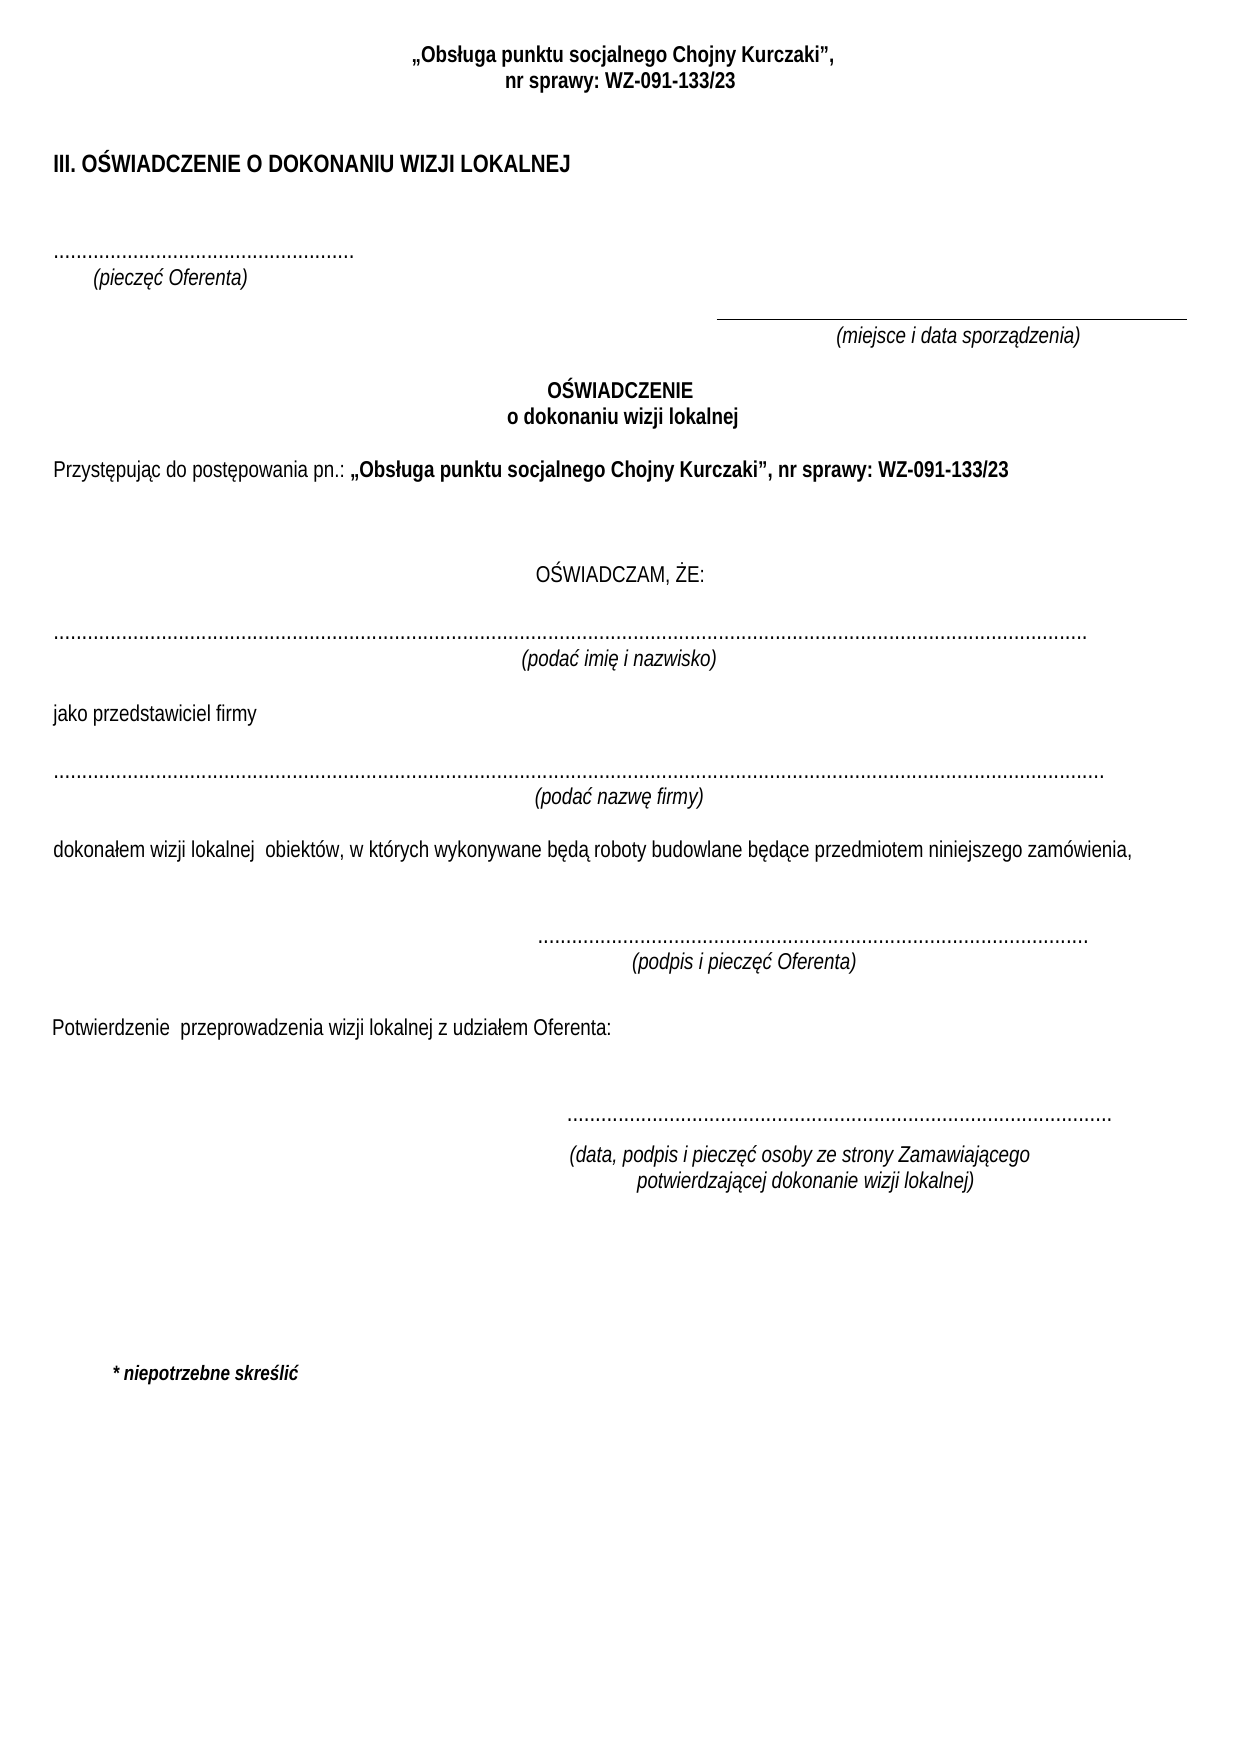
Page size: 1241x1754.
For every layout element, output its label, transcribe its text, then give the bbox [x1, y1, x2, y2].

text (podać nazwę firmy) [53, 783, 1187, 810]
text ...................................................................................................................................................................................... [53, 616, 1187, 645]
text OŚWIADCZAM, ŻE: [53, 561, 1187, 587]
text ................................................................................................ [52, 1098, 1187, 1126]
text jako przedstawiciel firmy [53, 700, 1187, 726]
text ......................................................................................................................................................................................... [53, 755, 1187, 783]
text Potwierdzenie przeprowadzenia wizji lokalnej z udziałem Oferenta: [52, 1014, 1187, 1041]
text (pieczęć Oferenta) [53, 263, 1187, 290]
text ................................................................................................. [53, 920, 1187, 948]
text (miejsce i data sporządzenia) [717, 320, 1187, 348]
text o dokonaniu wizji lokalnej [53, 403, 1187, 429]
text Przystępując do postępowania pn.: „Obsługa punktu socjalnego Chojny Kurczaki”, nr sprawy: WZ-091-133/23 [53, 456, 1187, 482]
text potwierdzającej dokonanie wizji lokalnej) [91, 1167, 1187, 1193]
text (podpis i pieczęć Oferenta) [53, 948, 1187, 975]
text ..................................................... [53, 235, 1187, 263]
text (data, podpis i pieczęć osoby ze strony Zamawiającego [91, 1141, 1187, 1167]
text III. OŚWIADCZENIE O DOKONANIU WIZJI LOKALNEJ [53, 149, 1187, 177]
text OŚWIADCZENIE [53, 377, 1187, 403]
text (podać imię i nazwisko) [53, 645, 1187, 671]
text dokonałem wizji lokalnej obiektów, w których wykonywane będą roboty budowlane będące przedmiotem niniejszego zamówienia, [53, 836, 1187, 862]
text * niepotrzebne skreślić [53, 1361, 1187, 1385]
